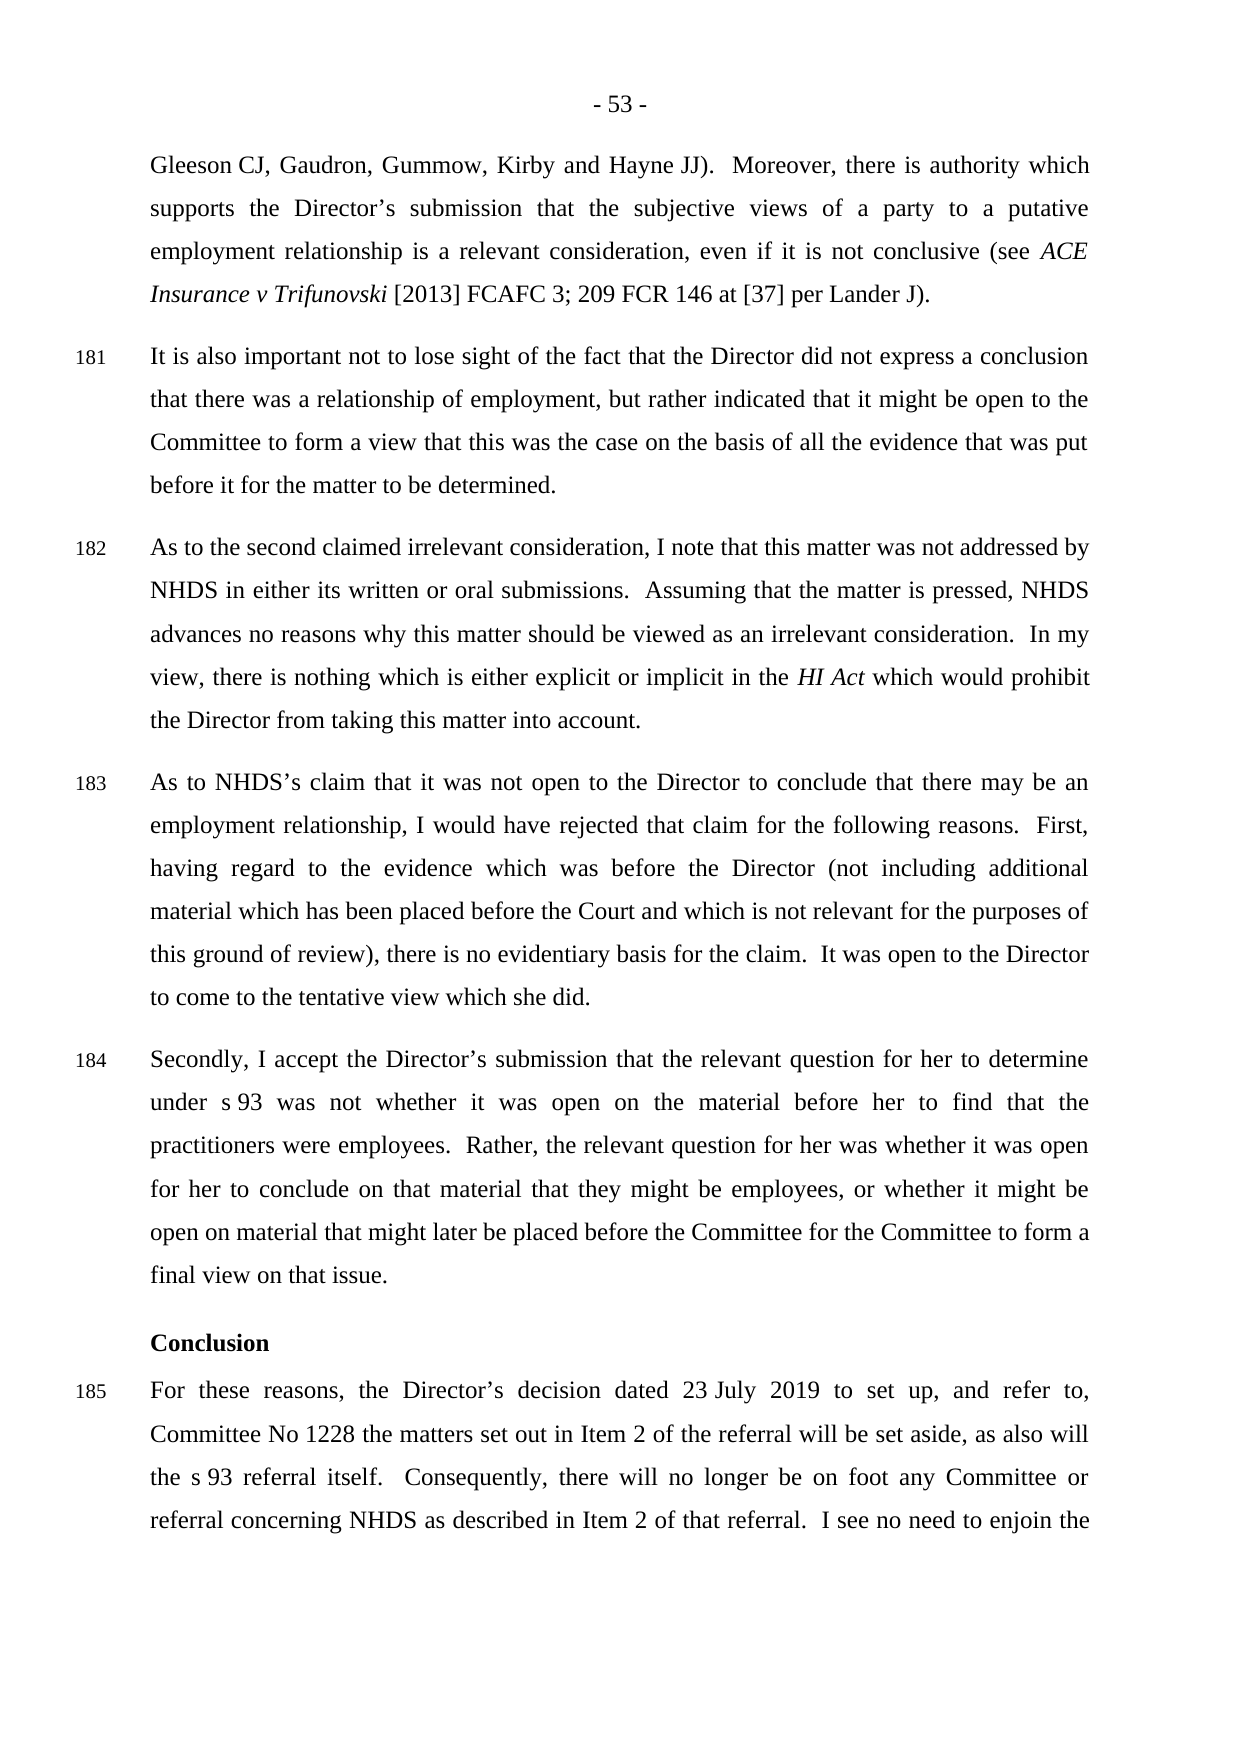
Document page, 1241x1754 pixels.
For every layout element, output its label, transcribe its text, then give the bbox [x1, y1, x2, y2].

subtitle Conclusion [150, 1328, 1090, 1357]
text It is also important not to lose sight of the fact that the Director did not express a conclusion that there was a relationship of employment, but rather indicated that it might be open to the Committee to form a view that this was the case on the basis of all the evidence that was put before it for the matter to be determined. [75, 341, 1090, 499]
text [75, 1376, 1090, 1534]
text Secondly, I accept the Director’s submission that the relevant question for her to determine under s 93 was not whether it was open on the material before her to find that the practitioners were employees. Rather, the relevant question for her was whether it was open for her to conclude on that material that they might be employees, or whether it might be open on material that might later be placed before the Committee for the Committee to form a final view on that issue. [75, 1044, 1090, 1289]
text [75, 150, 1090, 308]
text As to NHDS’s claim that it was not open to the Director to conclude that there may be an employment relationship, I would have rejected that claim for the following reasons. First, having regard to the evidence which was before the Director (not including additional material which has been placed before the Court and which is not relevant for the purposes of this ground of review), there is no evidentiary basis for the claim. It was open to the Director to come to the tentative view which she did. [75, 767, 1090, 1011]
text As to the second claimed irrelevant consideration, I note that this matter was not addressed by NHDS in either its written or oral submissions. Assuming that the matter is pressed, NHDS advances no reasons why this matter should be viewed as an irrelevant consideration. In my view, there is nothing which is either explicit or implicit in the HI Act which would prohibit the Director from taking this matter into account. [75, 532, 1090, 734]
